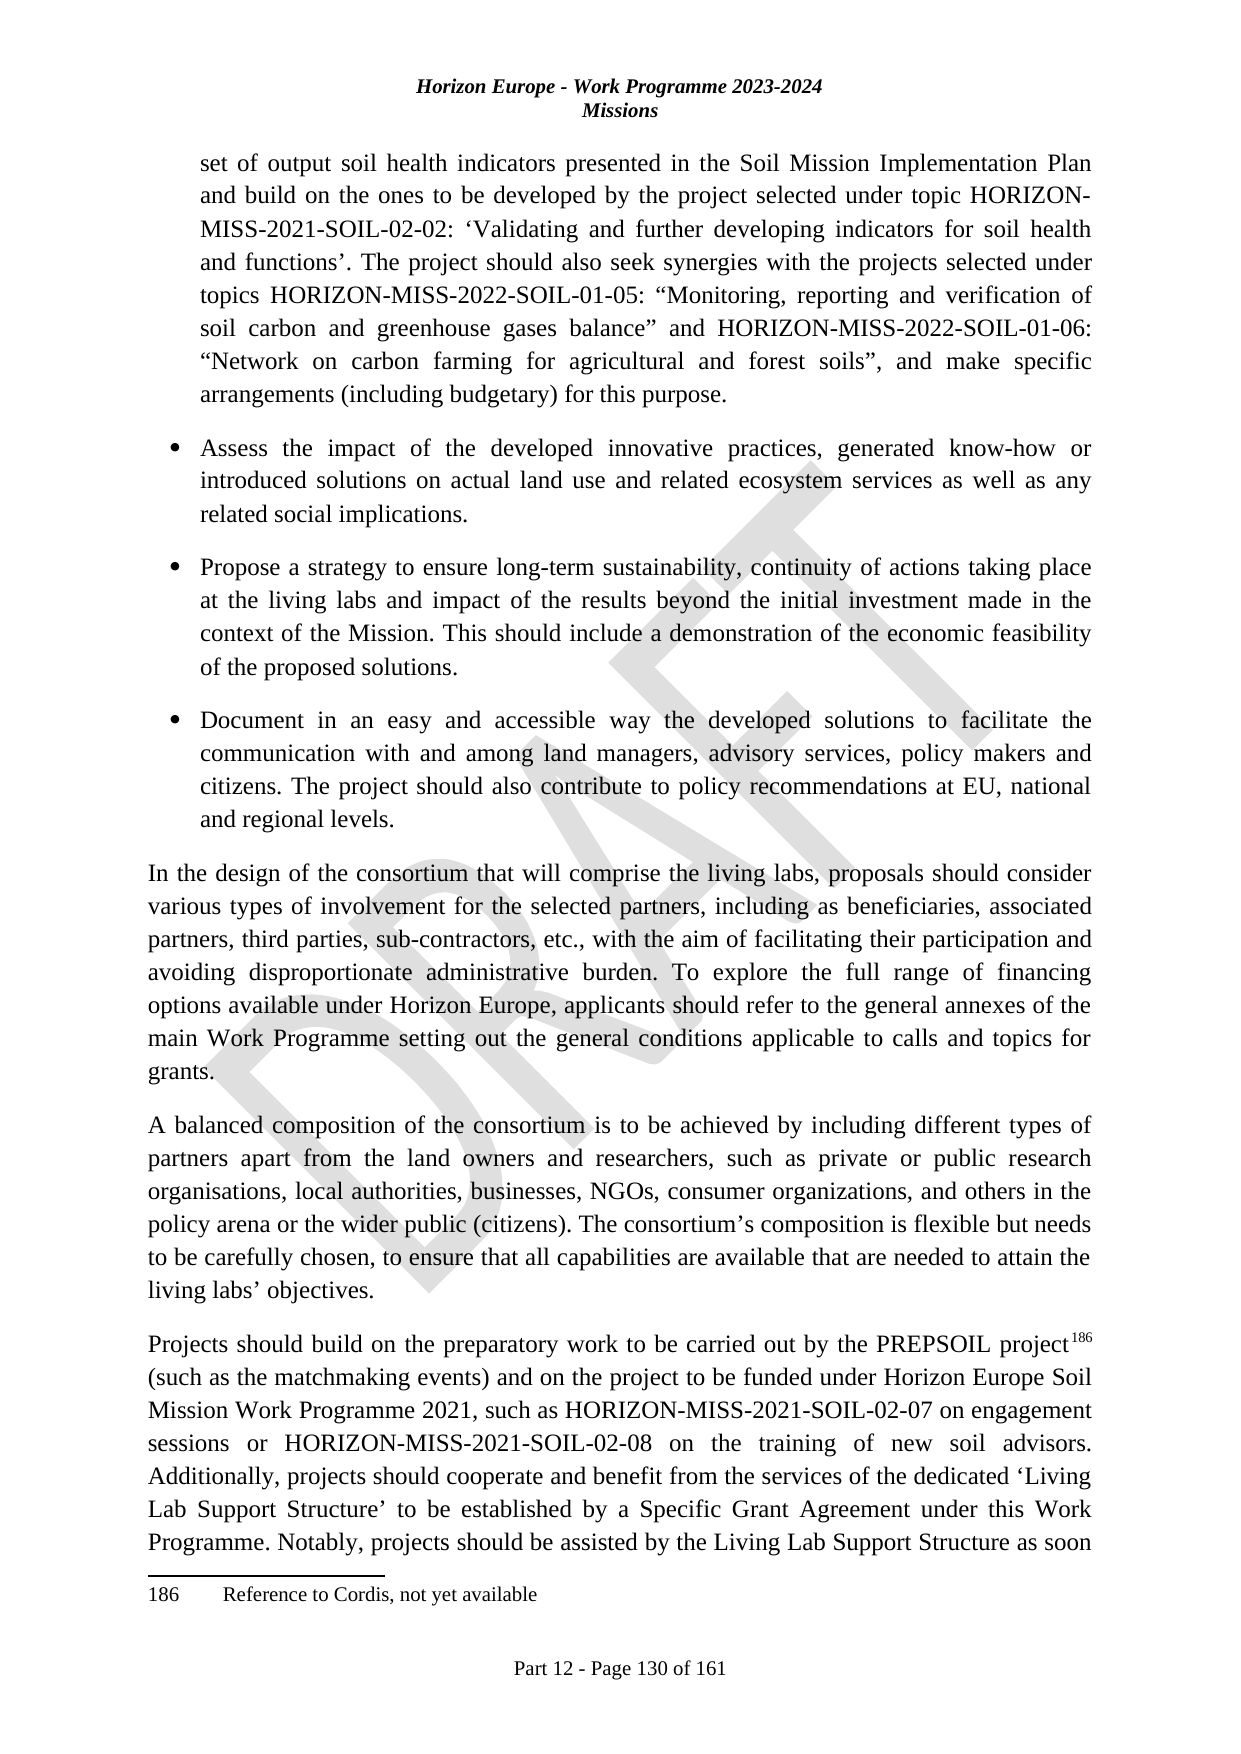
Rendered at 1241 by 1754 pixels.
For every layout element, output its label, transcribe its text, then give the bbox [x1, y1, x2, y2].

text In the design of the consortium that will comprise the living labs, proposals should consider various types of involvement for the selected partners, including as beneficiaries, associated partners, third parties, sub-contractors, etc., with the aim of facilitating their participation and avoiding disproportionate administrative burden. To explore the full range of financing options available under Horizon Europe, applicants should refer to the general annexes of the main Work Programme setting out the general conditions applicable to calls and topics for grants. [148, 858, 1093, 1085]
list Assess the impact of the developed innovative practices, generated know-how or introduced solutions on actual land use and related ecosystem services as well as any related social implications. [181, 433, 1093, 527]
list Document in an easy and accessible way the developed solutions to facilitate the communication with and among land managers, advisory services, policy makers and citizens. The project should also contribute to policy recommendations at EU, national and regional levels. [181, 705, 1093, 833]
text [148, 1329, 1093, 1556]
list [181, 148, 1093, 407]
text A balanced composition of the consortium is to be achieved by including different types of partners apart from the land owners and researchers, such as private or public research organisations, local authorities, businesses, NGOs, consumer organizations, and others in the policy arena or the wider public (citizens). The consortium’s composition is flexible but needs to be carefully chosen, to ensure that all capabilities are available that are needed to attain the living labs’ objectives. [148, 1110, 1093, 1304]
list Propose a strategy to ensure long-term sustainability, continuity of actions taking place at the living labs and impact of the results beyond the initial investment made in the context of the Mission. This should include a demonstration of the economic feasibility of the proposed solutions. [181, 552, 1093, 680]
